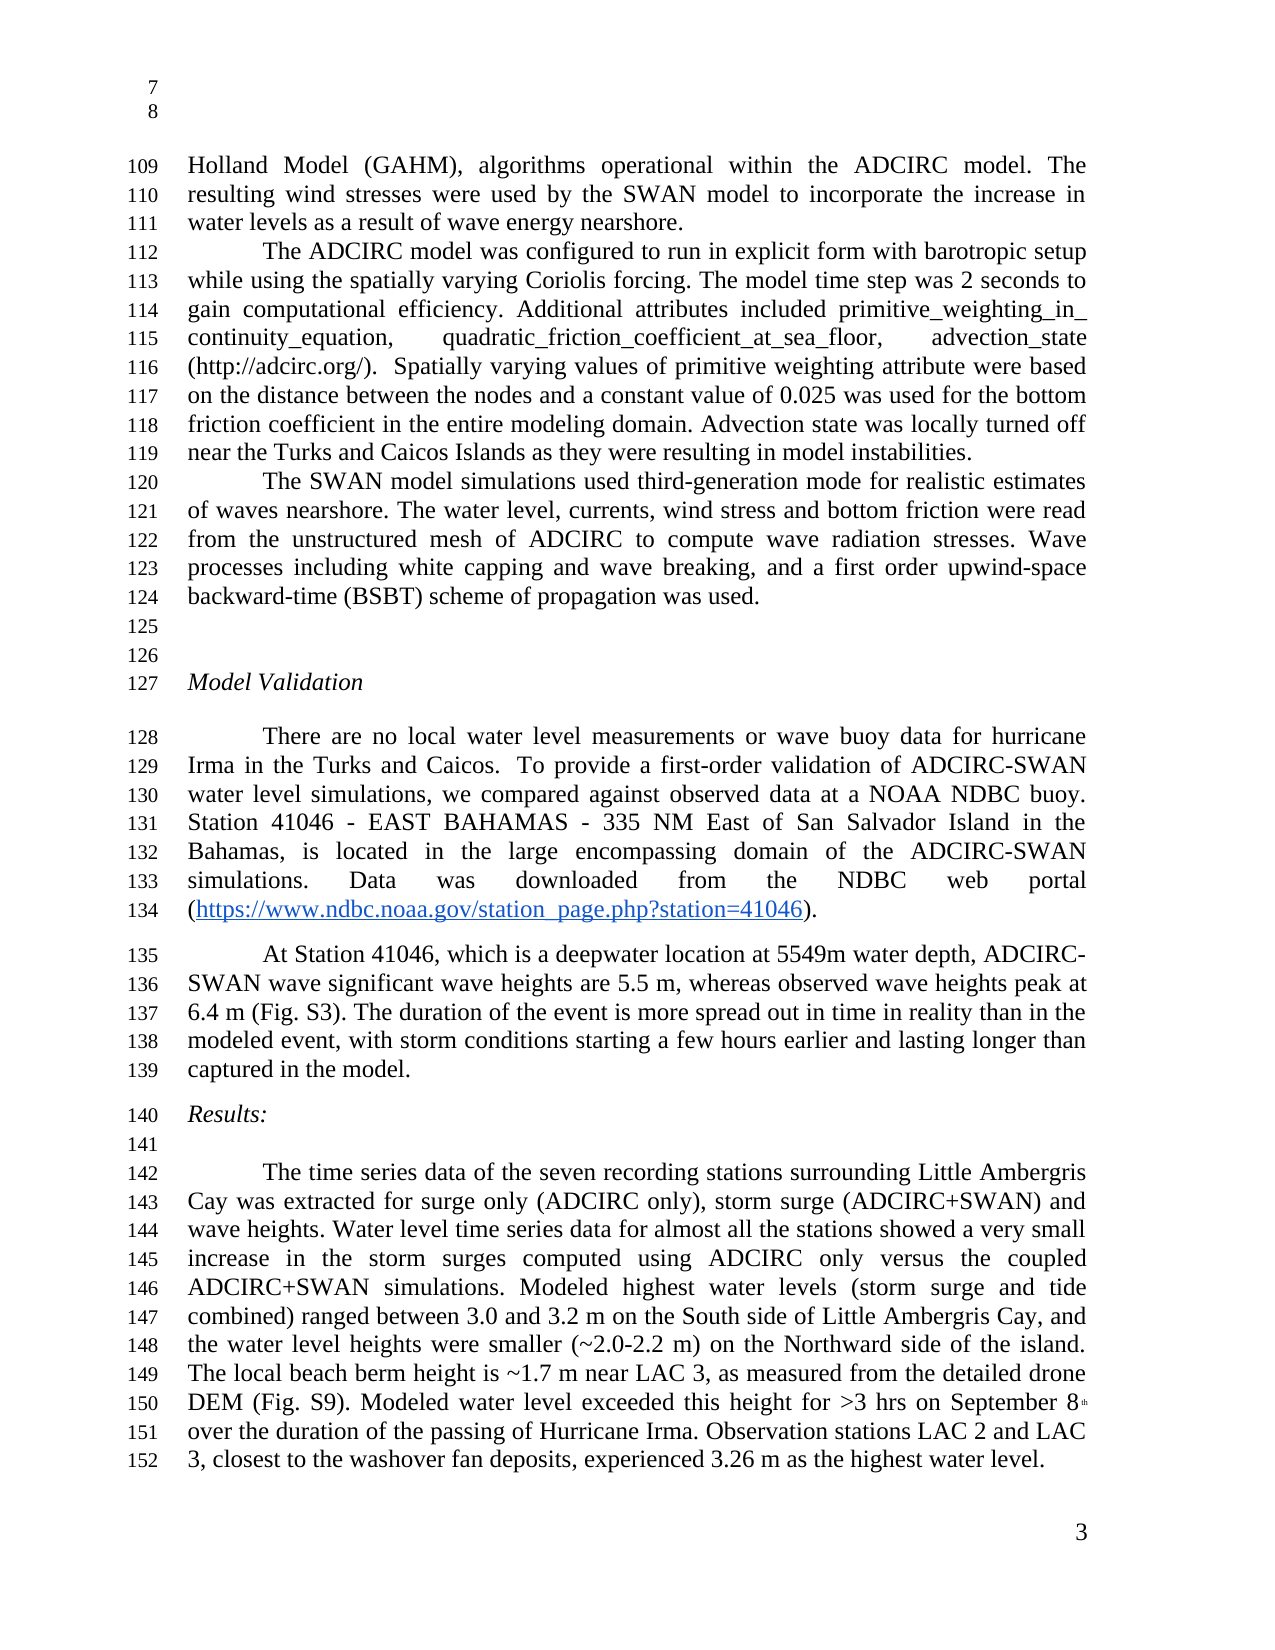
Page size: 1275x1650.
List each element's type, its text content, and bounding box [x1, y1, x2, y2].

text At Station 41046, which is a deepwater location at 5549m water depth, ADCIRC-SWAN wave significant wave heights are 5.5 m, whereas observed wave heights peak at 6.4 m (Fig. S3). The duration of the event is more spread out in time in reality than in the modeled event, with storm conditions starting a few hours earlier and lasting longer than captured in the model. [187, 939, 1087, 1083]
text The time series data of the seven recording stations surrounding Little Ambergris Cay was extracted for surge only (ADCIRC only), storm surge (ADCIRC+SWAN) and wave heights. Water level time series data for almost all the stations showed a very small increase in the storm surges computed using ADCIRC only versus the coupled ADCIRC+SWAN simulations. Modeled highest water levels (storm surge and tide combined) ranged between 3.0 and 3.2 m on the South side of Little Ambergris Cay, and the water level heights were smaller (~2.0-2.2 m) on the Northward side of the island. The local beach berm height is ~1.7 m near LAC 3, as measured from the detailed drone DEM (Fig. S9). Modeled water level exceeded this height for >3 hrs on September 8th over the duration of the passing of Hurricane Irma. Observation stations LAC 2 and LAC 3, closest to the washover fan deposits, experienced 3.26 m as the highest water level. [187, 1157, 1087, 1473]
text The ADCIRC model was configured to run in explicit form with barotropic setup while using the spatially varying Coriolis forcing. The model time step was 2 seconds to gain computational efficiency. Additional attributes included primitive_weighting_in_ continuity_equation, quadratic_friction_coefficient_at_sea_floor, advection_state (http://adcirc.org/). Spatially varying values of primitive weighting attribute were based on the distance between the nodes and a constant value of 0.025 was used for the bottom friction coefficient in the entire modeling domain. Advection state was locally turned off near the Turks and Caicos Islands as they were resulting in model instabilities. [187, 236, 1087, 466]
text Results: [187, 1099, 1087, 1128]
text The SWAN model simulations used third-generation mode for realistic estimates of waves nearshore. The water level, currents, wind stress and bottom friction were read from the unstructured mesh of ADCIRC to compute wave radiation stresses. Wave processes including white capping and wave breaking, and a first order upwind-space backward-time (BSBT) scheme of propagation was used. [187, 466, 1087, 610]
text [187, 150, 1087, 236]
text Model Validation [187, 667, 1087, 696]
text There are no local water level measurements or wave buoy data for hurricane Irma in the Turks and Caicos. To provide a first-order validation of ADCIRC-SWAN water level simulations, we compared against observed data at a NOAA NDBC buoy. Station 41046 - EAST BAHAMAS - 335 NM East of San Salvador Island in the Bahamas, is located in the large encompassing domain of the ADCIRC-SWAN simulations. Data was downloaded from the NDBC web portal (https://www.ndbc.noaa.gov/station_page.php?station=41046). [187, 721, 1087, 922]
